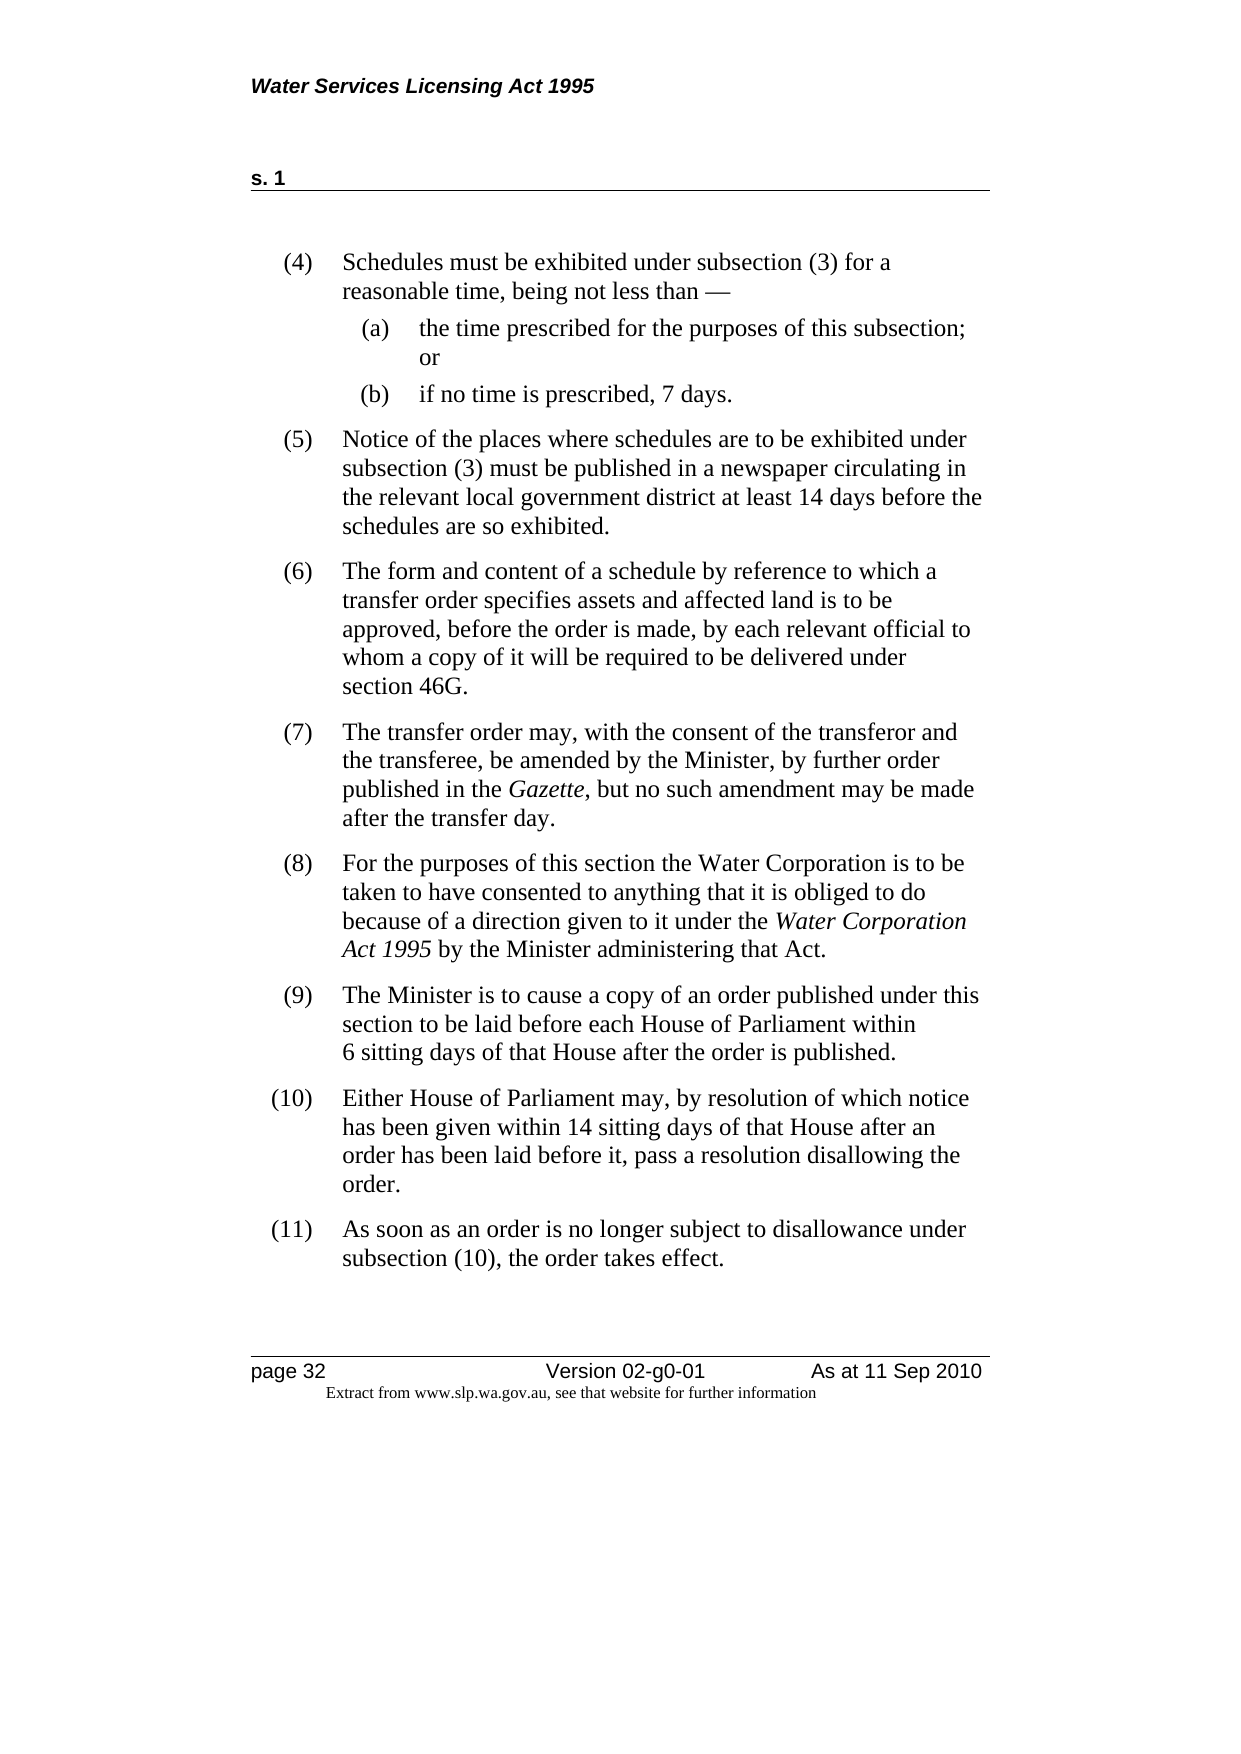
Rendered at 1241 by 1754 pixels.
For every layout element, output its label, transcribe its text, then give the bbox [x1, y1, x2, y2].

text (8) For the purposes of this section the Water Corporation is to be taken to have consented to anything that it is obliged to do because of a direction given to it under the Water Corporation Act 1995 by the Minister administering that Act. [251, 848, 990, 963]
text (4) Schedules must be exhibited under subsection (3) for a reasonable time, being not less than — [251, 247, 990, 305]
text (7) The transfer order may, with the consent of the transferor and the transferee, be amended by the Minister, by further order published in the Gazette, but no such amendment may be made after the transfer day. [251, 717, 990, 832]
text (a) the time prescribed for the purposes of this subsection; or [251, 313, 990, 371]
text (6) The form and content of a schedule by reference to which a transfer order specifies assets and affected land is to be approved, before the order is made, by each relevant official to whom a copy of it will be required to be delivered under section 46G. [251, 556, 990, 700]
text (9) The Minister is to cause a copy of an order published under this section to be laid before each House of Parliament within 6 sitting days of that House after the order is published. [251, 980, 990, 1066]
text (11) As soon as an order is no longer subject to disallowance under subsection (10), the order takes effect. [251, 1214, 990, 1272]
text (10) Either House of Parliament may, by resolution of which notice has been given within 14 sitting days of that House after an order has been laid before it, pass a resolution disallowing the order. [251, 1083, 990, 1198]
text (b) if no time is prescribed, 7 days. [251, 379, 990, 408]
text (5) Notice of the places where schedules are to be exhibited under subsection (3) must be published in a newspaper circulating in the relevant local government district at least 14 days before the schedules are so exhibited. [251, 424, 990, 539]
